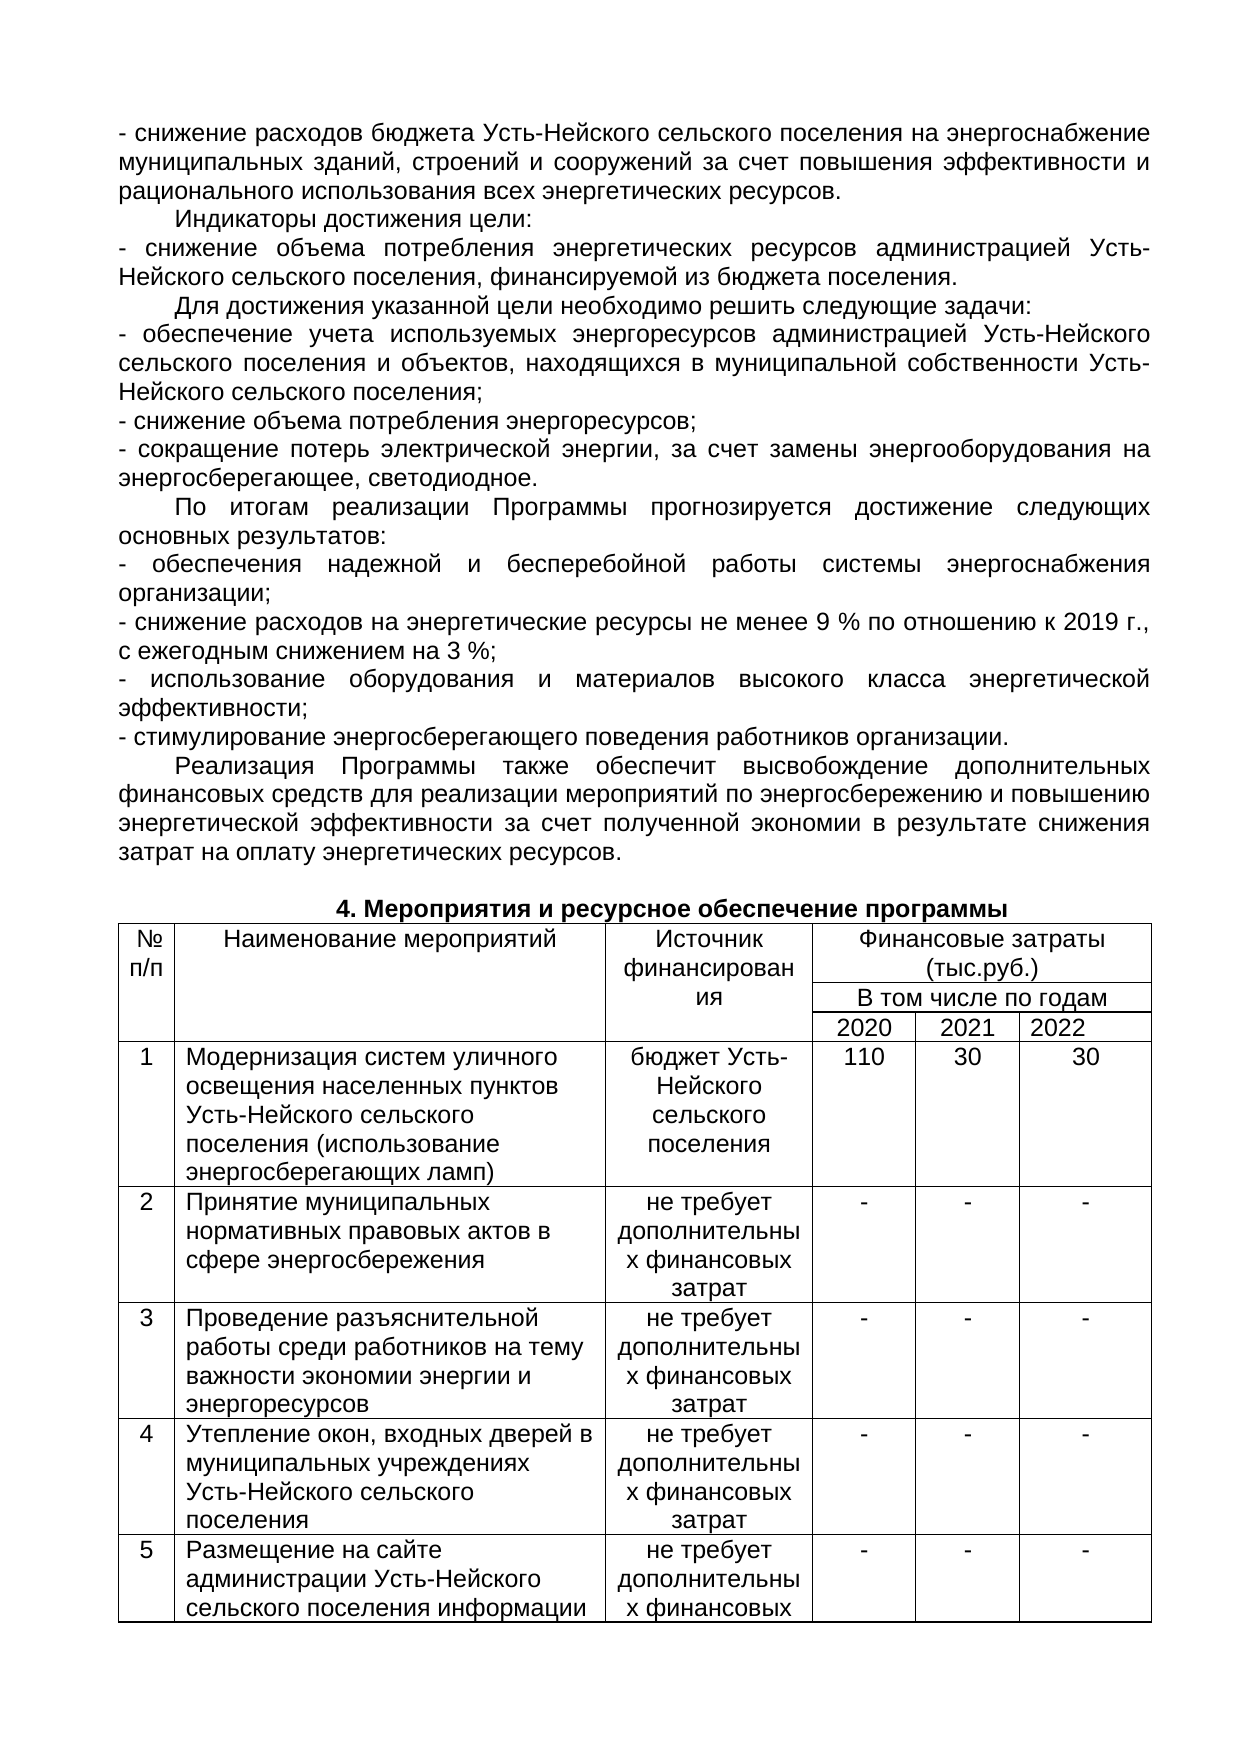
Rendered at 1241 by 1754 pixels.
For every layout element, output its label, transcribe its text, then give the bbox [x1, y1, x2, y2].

table_cell не требует дополнительных финансовых затрат [606, 1419, 812, 1534]
table_header Наименование мероприятий [175, 924, 605, 1041]
table_cell 2020 [813, 1013, 915, 1041]
table_cell бюджет Усть-Нейского сельского поселения [606, 1042, 812, 1186]
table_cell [606, 1535, 812, 1621]
table_cell - [1020, 1535, 1151, 1621]
text Индикаторы достижения цели: [118, 204, 1152, 233]
table_cell 110 [813, 1042, 915, 1186]
table_cell Проведение разъяснительной работы среди работников на тему важности экономии энергии и энергоресурсов [175, 1303, 605, 1418]
text - использование оборудования и материалов высокого класса энергетической эффективности; [118, 664, 1152, 722]
table_cell В том числе по годам [813, 983, 1151, 1011]
table_header № п/п [119, 924, 174, 1041]
table_cell - [916, 1535, 1019, 1621]
table_cell - [916, 1187, 1019, 1302]
table_cell - [813, 1303, 915, 1418]
table_cell - [813, 1535, 915, 1621]
text - стимулирование энергосберегающего поведения работников организации. [118, 722, 1152, 751]
text - снижение расходов на энергетические ресурсы не менее 9 % по отношению к 2019 г., с ежегодным снижением на 3 %; [118, 607, 1152, 664]
text - обеспечение учета используемых энергоресурсов администрацией Усть-Нейского сельского поселения и объектов, находящихся в муниципальной собственности Усть-Нейского сельского поселения; [118, 319, 1152, 406]
table_cell Утепление окон, входных дверей в муниципальных учреждениях Усть-Нейского сельского поселения [175, 1419, 605, 1534]
table_cell - [1020, 1187, 1151, 1302]
table_cell 3 [119, 1303, 174, 1418]
text - снижение объема потребления энергетических ресурсов администрацией Усть-Нейского сельского поселения, финансируемой из бюджета поселения. [118, 233, 1152, 291]
text Для достижения указанной цели необходимо решить следующие задачи: [118, 291, 1152, 319]
table_cell - [813, 1187, 915, 1302]
table_header Финансовые затраты (тыс.руб.) [813, 924, 1151, 982]
text Реализация Программы также обеспечит высвобождение дополнительных финансовых средств для реализации мероприятий по энергосбережению и повышению энергетической эффективности за счет полученной экономии в результате снижения затрат на оплату энергетических ресурсов. [118, 751, 1152, 866]
table_header Источник финансирования [606, 924, 812, 1041]
text - снижение объема потребления энергоресурсов; [118, 406, 1152, 434]
table_cell 5 [119, 1535, 174, 1621]
text 4. Мероприятия и ресурсное обеспечение программы [193, 894, 1152, 923]
text - сокращение потерь электрической энергии, за счет замены энергооборудования на энергосберегающее, светодиодное. [118, 434, 1152, 492]
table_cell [175, 1535, 605, 1621]
table_cell 30 [1020, 1042, 1151, 1186]
text По итогам реализации Программы прогнозируется достижение следующих основных результатов: [118, 492, 1152, 549]
table_cell - [813, 1419, 915, 1534]
table_cell 4 [119, 1419, 174, 1534]
table_cell - [916, 1303, 1019, 1418]
table_cell Принятие муниципальных нормативных правовых актов в сфере энергосбережения [175, 1187, 605, 1302]
table_cell 2022 [1020, 1013, 1151, 1041]
table_cell - [916, 1419, 1019, 1534]
table_cell не требует дополнительных финансовых затрат [606, 1187, 812, 1302]
table_cell 2021 [916, 1013, 1019, 1041]
table_cell Модернизация систем уличного освещения населенных пунктов Усть-Нейского сельского поселения (использование энергосберегающих ламп) [175, 1042, 605, 1186]
table_cell 1 [119, 1042, 174, 1186]
table_cell не требует дополнительных финансовых затрат [606, 1303, 812, 1418]
table_cell 30 [916, 1042, 1019, 1186]
table_cell - [1020, 1419, 1151, 1534]
table_cell - [1020, 1303, 1151, 1418]
text - обеспечения надежной и бесперебойной работы системы энергоснабжения организации; [118, 549, 1152, 607]
text - снижение расходов бюджета Усть-Нейского сельского поселения на энергоснабжение муниципальных зданий, строений и сооружений за счет повышения эффективности и рационального использования всех энергетических ресурсов. [118, 118, 1152, 204]
table_cell 2 [119, 1187, 174, 1302]
